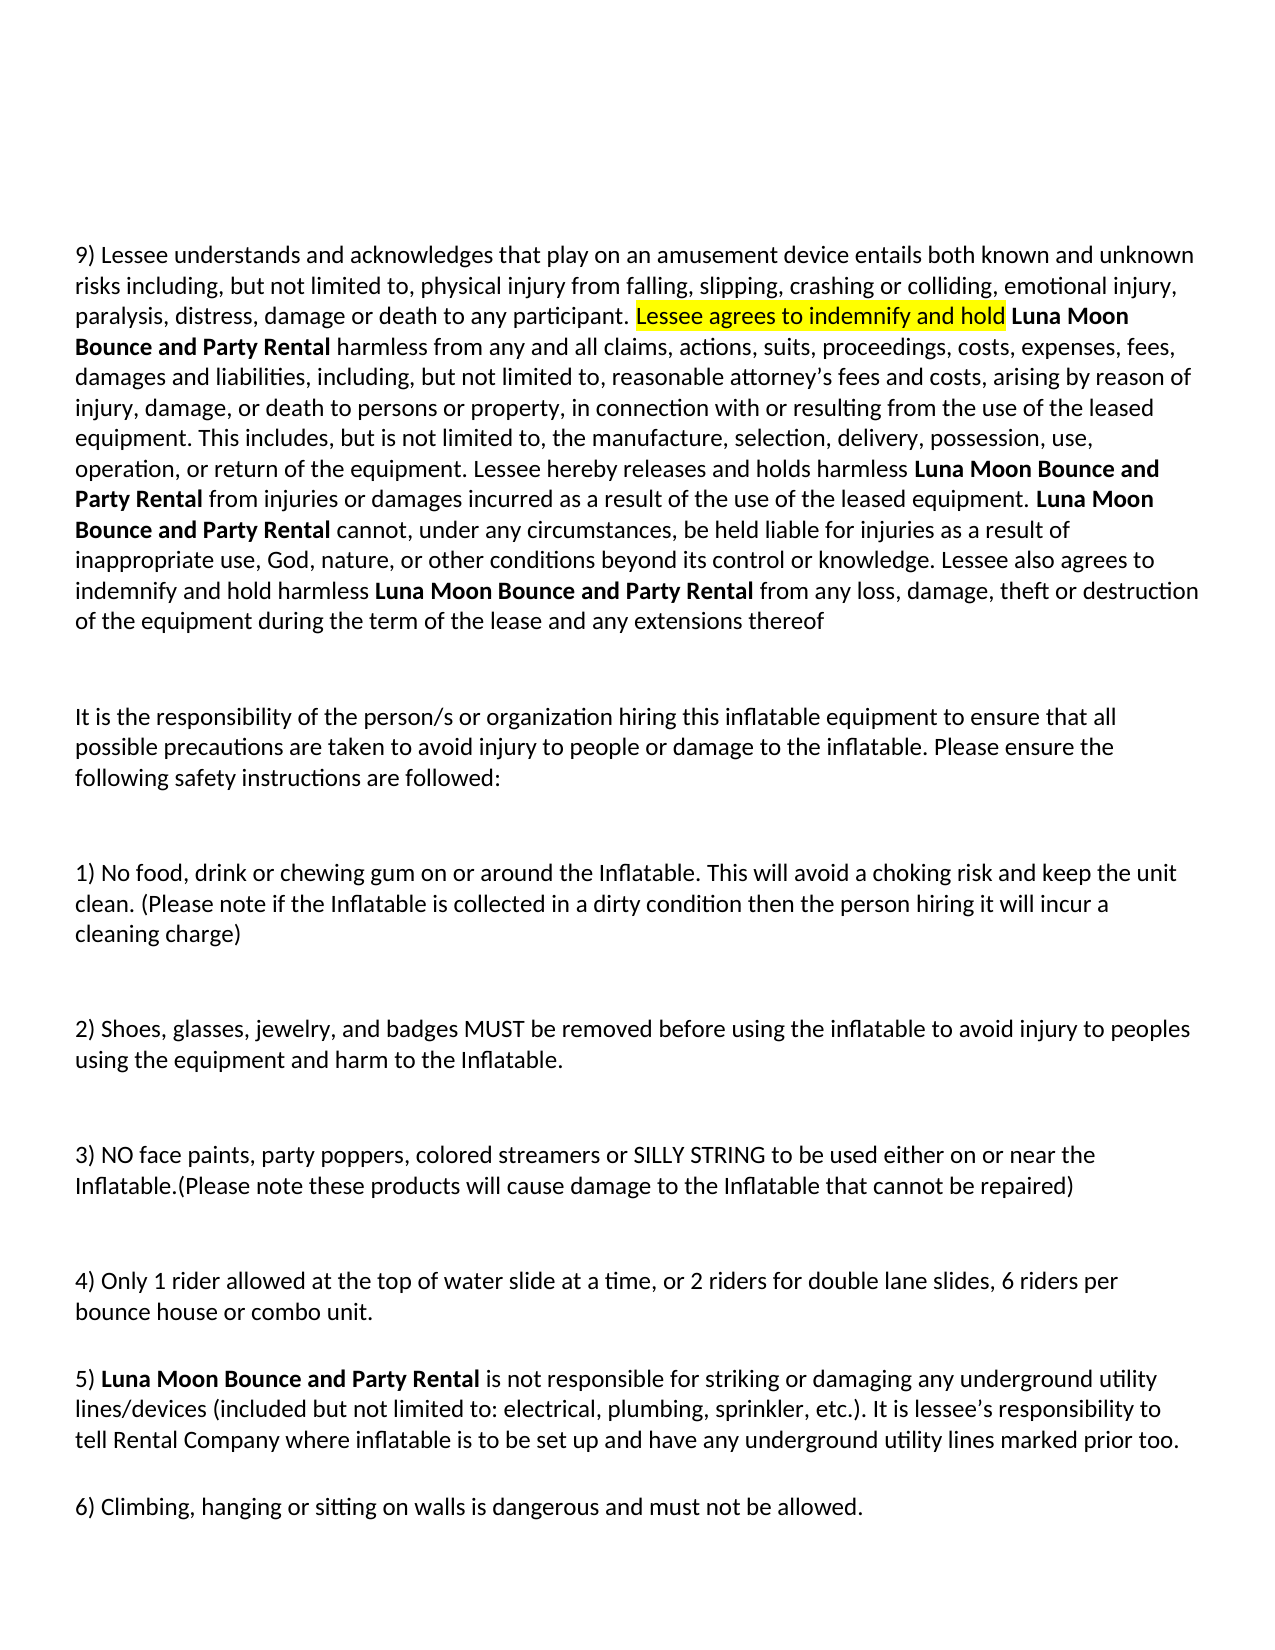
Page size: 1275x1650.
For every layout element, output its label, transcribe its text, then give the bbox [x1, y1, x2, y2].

text 2) Shoes, glasses, jewelry, and badges MUST be removed before using the inflatable to avoid injury to peoples using the equipment and harm to the Inflatable. [75, 1013, 1200, 1074]
text It is the responsibility of the person/s or organization hiring this inflatable equipment to ensure that all possible precautions are taken to avoid injury to people or damage to the inflatable. Please ensure the following safety instructions are followed: [75, 701, 1200, 792]
text 1) No food, drink or chewing gum on or around the Inflatable. This will avoid a choking risk and keep the unit clean. (Please note if the Inflatable is collected in a dirty condition then the person hiring it will incur a cleaning charge) [75, 857, 1200, 949]
text 6) Climbing, hanging or sitting on walls is dangerous and must not be allowed. [75, 1492, 1200, 1522]
text 5) Luna Moon Bounce and Party Rental is not responsible for striking or damaging any underground utility lines/devices (included but not limited to: electrical, plumbing, sprinkler, etc.). It is lessee’s responsibility to tell Rental Company where inflatable is to be set up and have any underground utility lines marked prior too. [75, 1363, 1200, 1455]
text 3) NO face paints, party poppers, colored streamers or SILLY STRING to be used either on or near the Inflatable.(Please note these products will cause damage to the Inflatable that cannot be repaired) [75, 1139, 1200, 1200]
text 4) Only 1 rider allowed at the top of water slide at a time, or 2 riders for double lane slides, 6 riders per bounce house or combo unit. [75, 1265, 1200, 1326]
text 9) Lessee understands and acknowledges that play on an amusement device entails both known and unknown risks including, but not limited to, physical injury from falling, slipping, crashing or colliding, emotional injury, paralysis, distress, damage or death to any participant. Lessee agrees to indemnify and hold Luna Moon Bounce and Party Rental harmless from any and all claims, actions, suits, proceedings, costs, expenses, fees, damages and liabilities, including, but not limited to, reasonable attorney’s fees and costs, arising by reason of injury, damage, or death to persons or property, in connection with or resulting from the use of the leased equipment. This includes, but is not limited to, the manufacture, selection, delivery, possession, use, operation, or return of the equipment. Lessee hereby releases and holds harmless Luna Moon Bounce and Party Rental from injuries or damages incurred as a result of the use of the leased equipment. Luna Moon Bounce and Party Rental cannot, under any circumstances, be held liable for injuries as a result of inappropriate use, God, nature, or other conditions beyond its control or knowledge. Lessee also agrees to indemnify and hold harmless Luna Moon Bounce and Party Rental from any loss, damage, theft or destruction of the equipment during the term of the lease and any extensions thereof [75, 239, 1200, 636]
